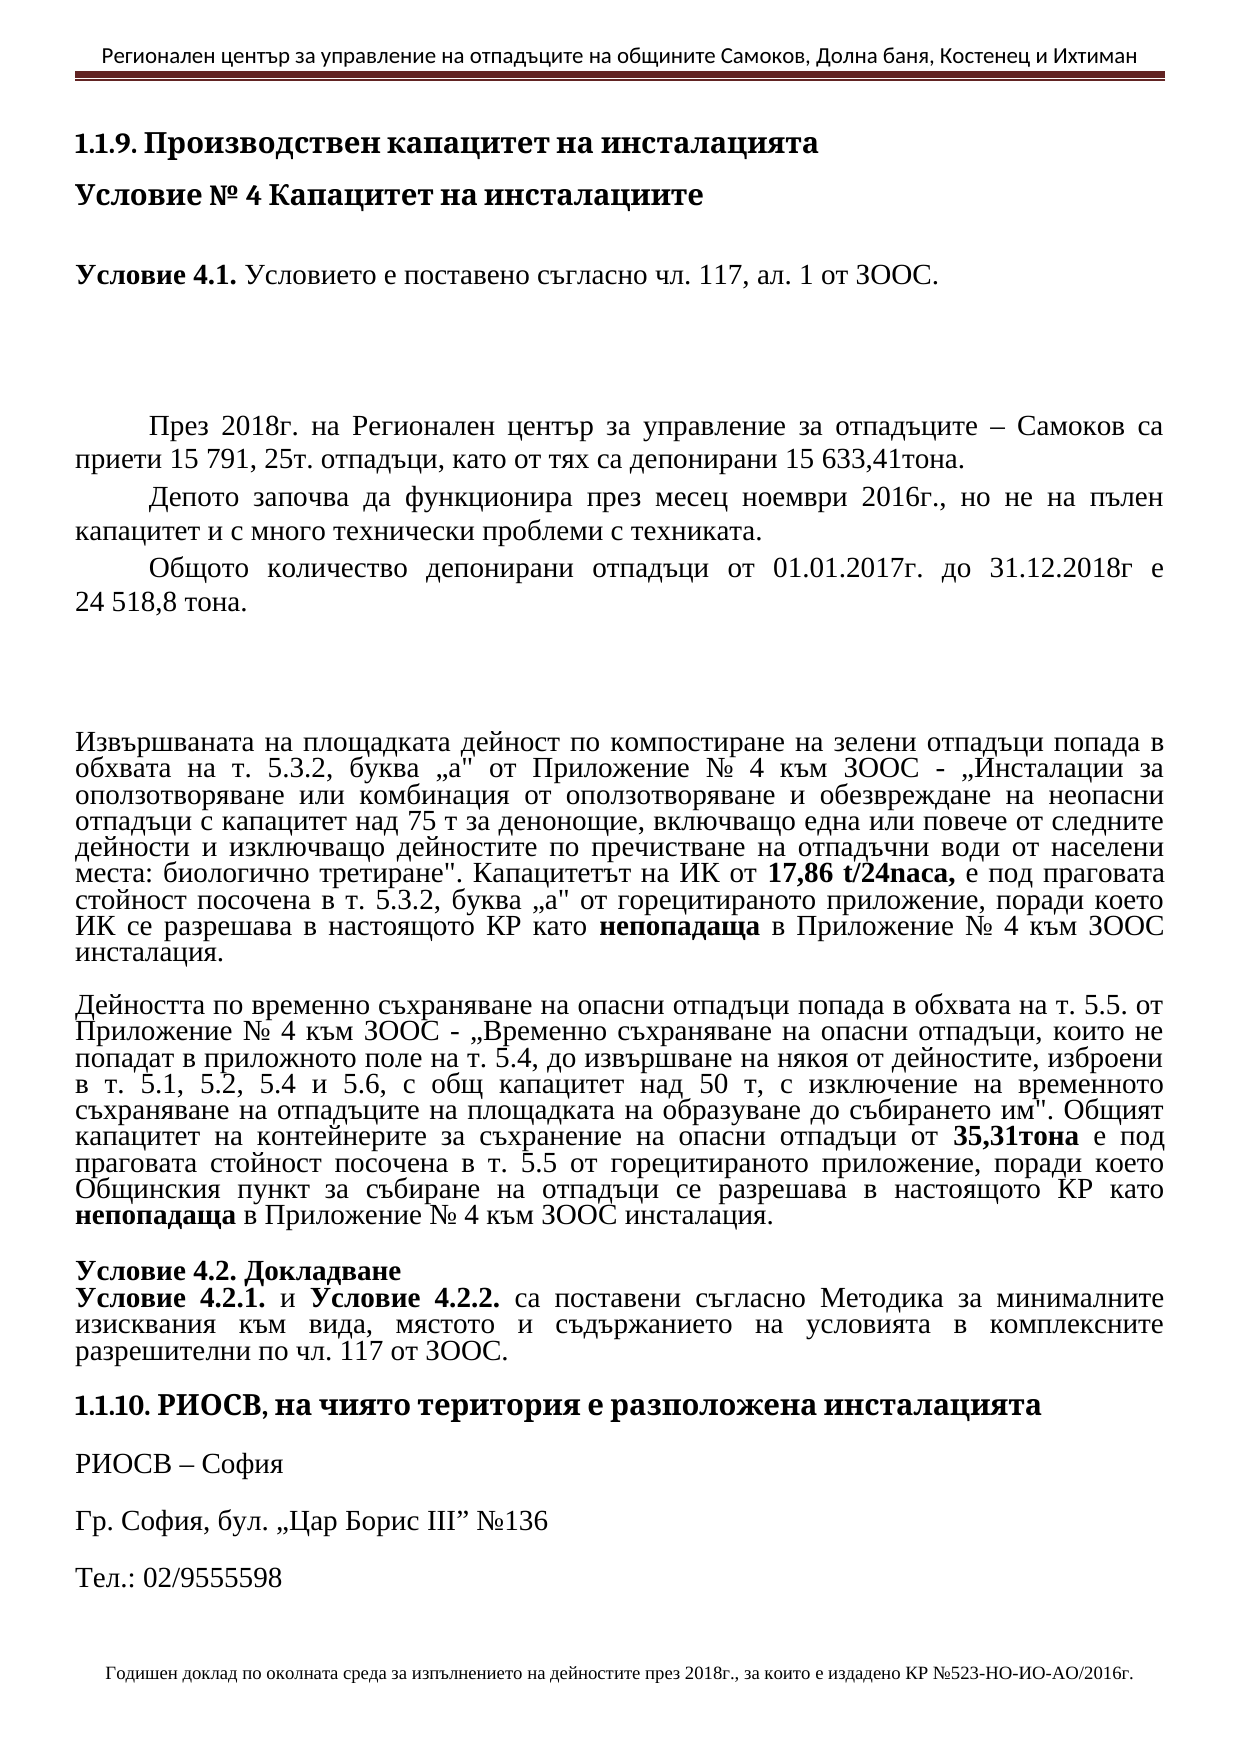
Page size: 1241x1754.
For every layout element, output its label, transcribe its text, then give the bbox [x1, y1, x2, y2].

text Общото количество депонирани отпадъци от 01.01.2017г. до 31.12.2018г е 24 518,8 тона. [75, 551, 1165, 618]
text Гр. София, бул. „Цар Борис III” №136 [75, 1503, 1165, 1536]
text Извършваната на площадката дейност по компостиране на зелени отпадъци попада в обхвата на т. 5.3.2, буква „а" от Приложение № 4 към ЗООС - „Инсталации за оползотворяване или комбинация от оползотворяване и обезвреждане на неопасни отпадъци с капацитет над 75 т за денонощие, включващо една или повече от следните дейности и изключващо дейностите по пречистване на отпадъчни води от населени места: биологично третиране". Капацитетът на ИК от 17,86 t/24naca, е под праговата стойност посочена в т. 5.3.2, буква „а" от горецитираното приложение, поради което ИК се разрешава в настоящото КР като непопадаща в Приложение № 4 към ЗООС инсталация. [75, 731, 1165, 967]
text През 2018г. на Регионален център за управление за отпадъците – Самоков са приети 15 791, 25т. отпадъци, като от тях са депонирани 15 633,41тона. [75, 408, 1165, 475]
text Тел.: 02/9555598 [75, 1560, 1165, 1593]
text РИОСВ – София [75, 1446, 1165, 1479]
text 1.1.10. РИОСВ, на чиято територия е разположена инсталацията [75, 1389, 1165, 1422]
text Дейността по временно съхраняване на опасни отпадъци попада в обхвата на т. 5.5. от Приложение № 4 към ЗООС - „Временно съхраняване на опасни отпадъци, които не попадат в приложното поле на т. 5.4, до извършване на някоя от дейностите, изброени в т. 5.1, 5.2, 5.4 и 5.6, с общ капацитет над 50 т, с изключение на временното съхраняване на отпадъците на площадката на образуване до събирането им". Общият капацитет на контейнерите за съхранение на опасни отпадъци от 35,31тона е под праговата стойност посочена в т. 5.5 от горецитираното приложение, поради което Общинския пункт за събиране на отпадъци се разрешава в настоящото КР като непопадаща в Приложение № 4 към ЗООС инсталация. [75, 994, 1165, 1230]
text Условие № 4 Капацитет на инсталациите [75, 166, 865, 215]
text Условие 4.1. Условието е поставено съгласно чл. 117, ал. 1 от ЗООС. [75, 257, 1165, 291]
text Условие 4.2. Докладване [75, 1260, 1165, 1286]
text 1.1.9. Производствен капацитет на инсталацията [75, 114, 865, 163]
text Условие 4.2.1. и Условие 4.2.2. са поставени съгласно Методика за минималните изисквания към вида, мястото и съдържанието на условията в комплексните разрешителни по чл. 117 от ЗООС. [75, 1286, 1165, 1365]
text Депото започва да функционира през месец ноември 2016г., но не на пълен капацитет и с много технически проблеми с техниката. [75, 479, 1165, 546]
